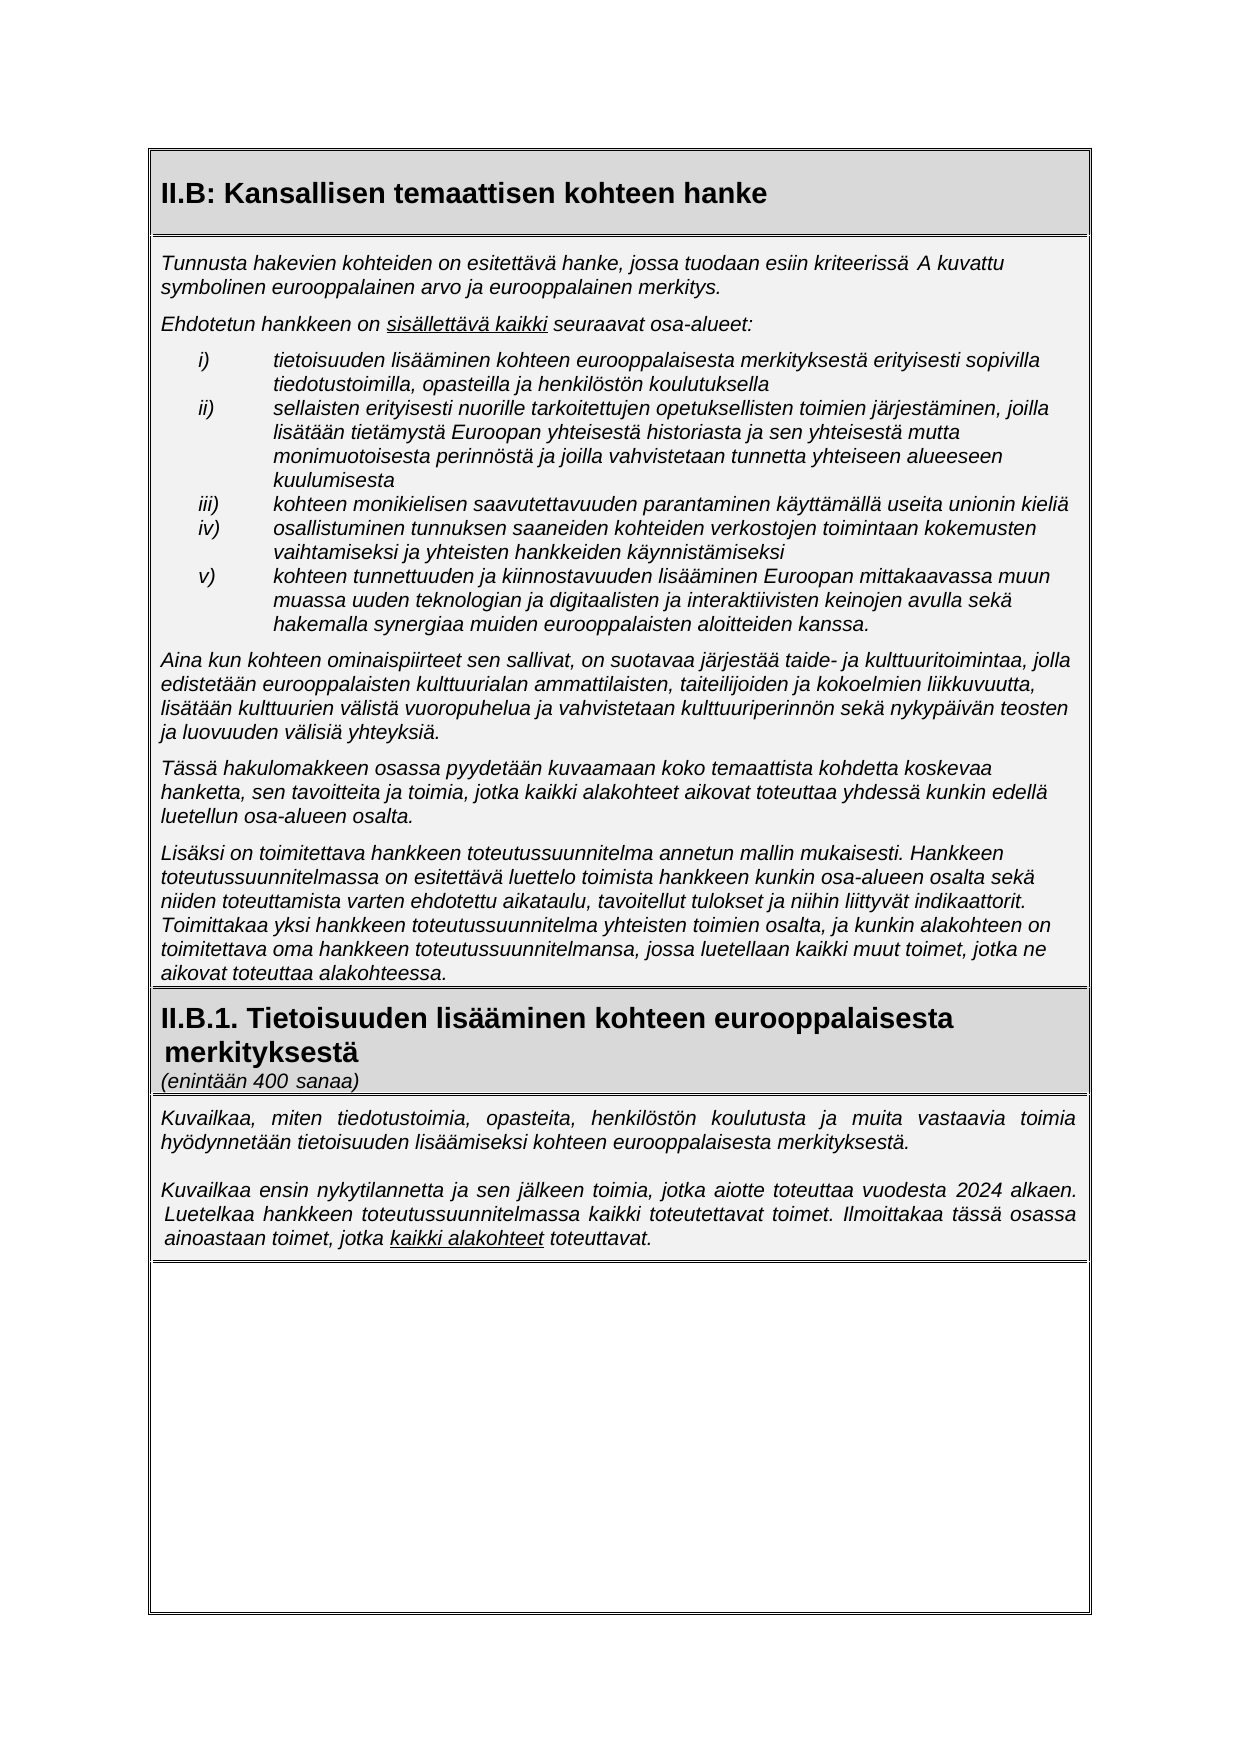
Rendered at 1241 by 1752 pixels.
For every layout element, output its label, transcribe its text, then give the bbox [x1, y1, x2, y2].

table_cell Tunnusta hakevien kohteiden on esitettävä hanke, jossa tuodaan esiin kriteerissä A kuvattu symbolinen eurooppalainen arvo ja eurooppalainen merkitys. Ehdotetun hankkeen on sisällettävä kaikki seuraavat osa-alueet: tietoisuuden lisääminen kohteen eurooppalaisesta merkityksestä erityisesti sopivilla tiedotustoimilla, opasteilla ja henkilöstön koulutuksella sellaisten erityisesti nuorille tarkoitettujen opetuksellisten toimien järjestäminen, joilla lisätään tietämystä Euroopan yhteisestä historiasta ja sen yhteisestä mutta monimuotoisesta perinnöstä ja joilla vahvistetaan tunnetta yhteiseen alueeseen kuulumisesta kohteen monikielisen saavutettavuuden parantaminen käyttämällä useita unionin kieliä osallistuminen tunnuksen saaneiden kohteiden verkostojen toimintaan kokemusten vaihtamiseksi ja yhteisten hankkeiden käynnistämiseksi kohteen tunnettuuden ja kiinnostavuuden lisääminen Euroopan mittakaavassa muun muassa uuden teknologian ja digitaalisten ja interaktiivisten keinojen avulla sekä hakemalla synergiaa muiden eurooppalaisten aloitteiden kanssa. Aina kun kohteen ominaispiirteet sen sallivat, on suotavaa järjestää taide- ja kulttuuritoimintaa, jolla edistetään eurooppalaisten kulttuurialan ammattilaisten, taiteilijoiden ja kokoelmien liikkuvuutta, lisätään kulttuurien välistä vuoropuhelua ja vahvistetaan kulttuuriperinnön sekä nykypäivän teosten ja luovuuden välisiä yhteyksiä. Tässä hakulomakkeen osassa pyydetään kuvaamaan koko temaattista kohdetta koskevaa hanketta, sen tavoitteita ja toimia, jotka kaikki alakohteet aikovat toteuttaa yhdessä kunkin edellä luetellun osa-alueen osalta. Lisäksi on toimitettava hankkeen toteutussuunnitelma annetun mallin mukaisesti. Hankkeen toteutussuunnitelmassa on esitettävä luettelo toimista hankkeen kunkin osa-alueen osalta sekä niiden toteuttamista varten ehdotettu aikataulu, tavoitellut tulokset ja niihin liittyvät indikaattorit. Toimittakaa yksi hankkeen toteutussuunnitelma yhteisten toimien osalta, ja kunkin alakohteen on toimitettava oma hankkeen toteutussuunnitelmansa, jossa luetellaan kaikki muut toimet, jotka ne aikovat toteuttaa alakohteessa. [150, 234, 1091, 986]
table_cell II.B.1. Tietoisuuden lisääminen kohteen eurooppalaisesta merkityksestä (enintään 400 sanaa) [151, 986, 1089, 1092]
table_header II.B: Kansallisen temaattisen kohteen hanke [151, 151, 1089, 234]
table_cell [150, 1260, 1091, 1612]
table_cell Kuvailkaa, miten tiedotustoimia, opasteita, henkilöstön koulutusta ja muita vastaavia toimia hyödynnetään tietoisuuden lisäämiseksi kohteen eurooppalaisesta merkityksestä. Kuvailkaa ensin nykytilannetta ja sen jälkeen toimia, jotka aiotte toteuttaa vuodesta 2024 alkaen. Luetelkaa hankkeen toteutussuunnitelmassa kaikki toteutettavat toimet. Ilmoittakaa tässä osassa ainoastaan toimet, jotka kaikki alakohteet toteuttavat. [151, 1093, 1089, 1260]
